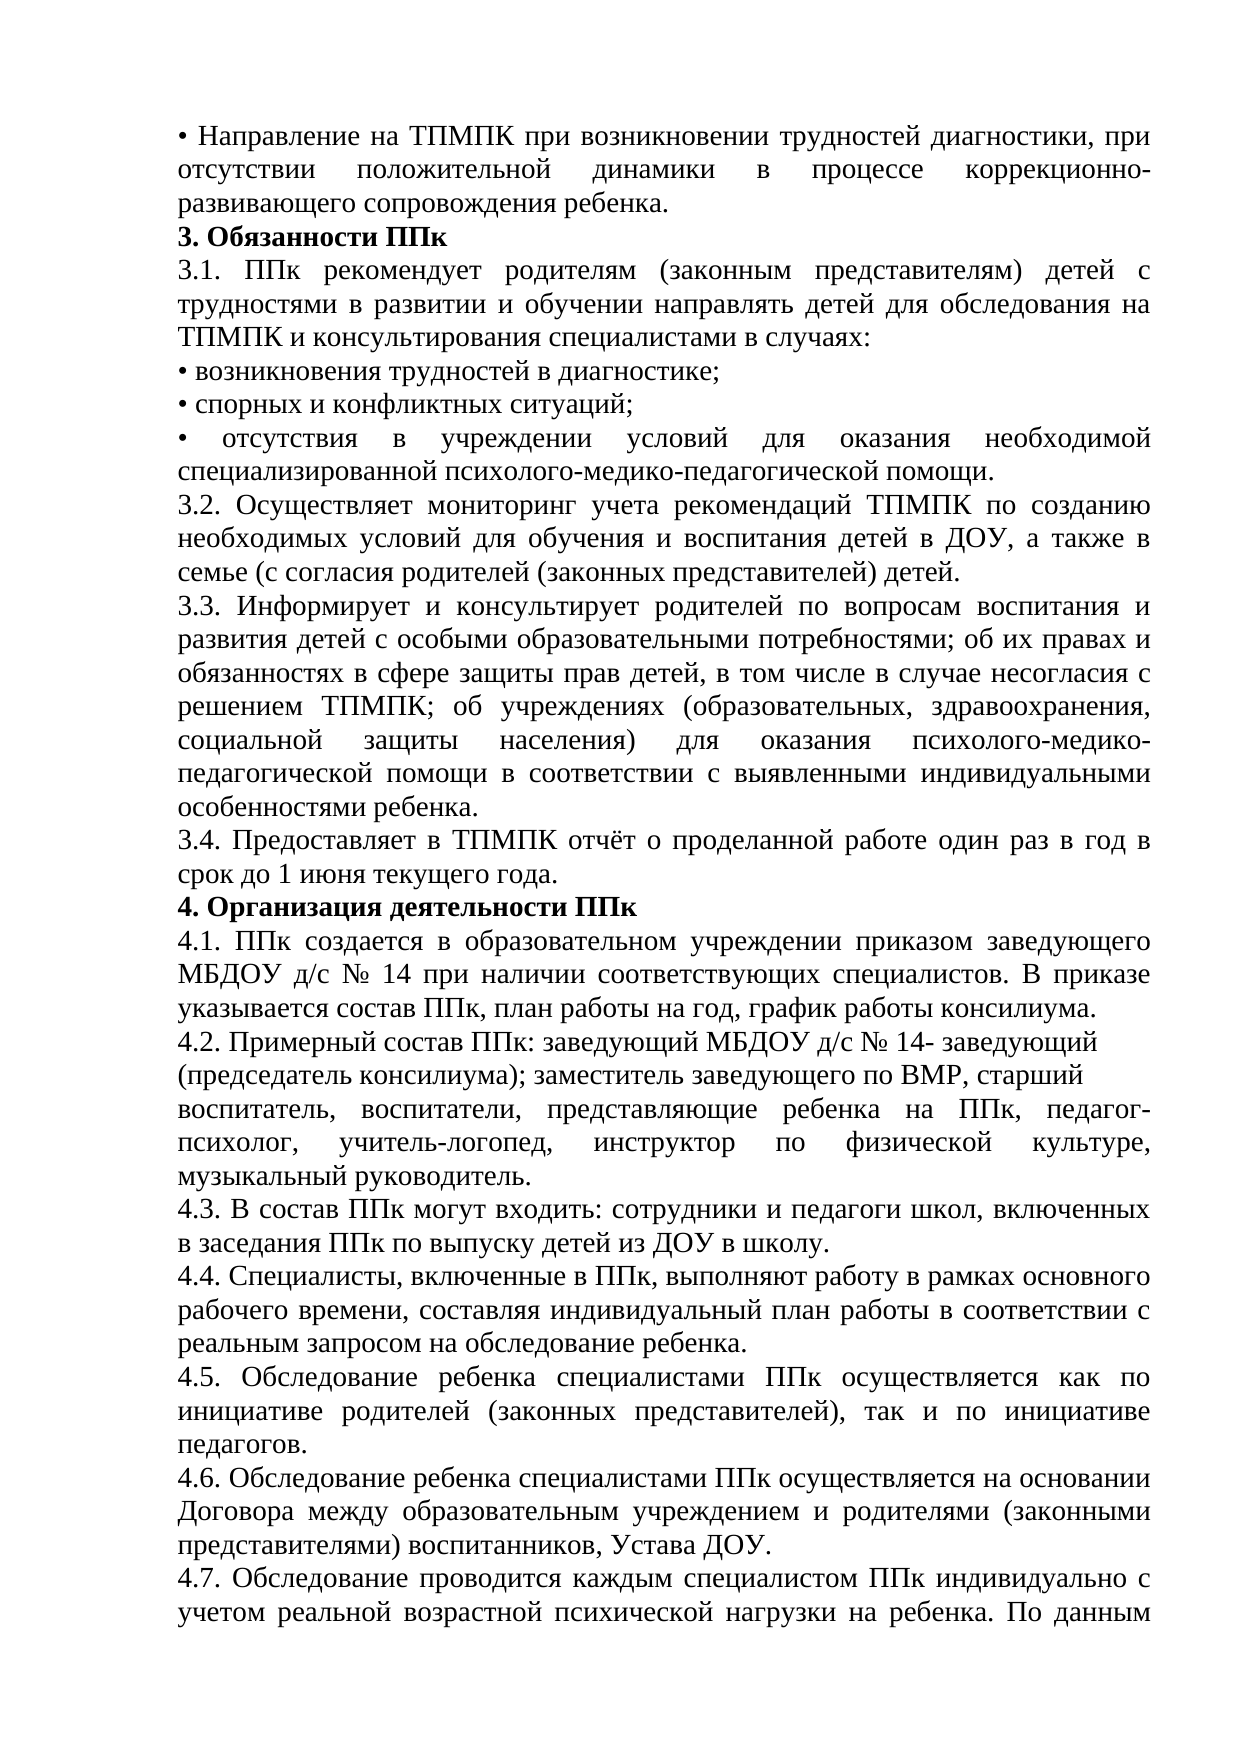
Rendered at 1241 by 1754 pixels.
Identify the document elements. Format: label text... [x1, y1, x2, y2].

text воспитатель, воспитатели, представляющие ребенка на ППк, педагог-психолог, учитель-логопед, инструктор по физической культуре, музыкальный руководитель. [177, 789, 1152, 889]
text 4.3. В состав ППк могут входить: сотрудники и педагоги школ, включенных в заседания ППк по выпуску детей из ДОУ в школу. [177, 889, 1152, 957]
text 3.4. Предоставляет в ТПМПК отчёт о проделанной работе один раз в год в срок до 1 июня текущего года. [177, 521, 1152, 588]
text • отсутствия в учреждении условий для оказания необходимой специализированной психолого-медико-педагогической помощи. [177, 118, 1152, 185]
text (председатель консилиума); заместитель заведующего по BMP, старший [177, 755, 1152, 789]
text 4.8. На основе данных, полученных специалистами, на заседании ППк обсуждаются результаты обследования и составляется коллегиальное заключение консилиума. [177, 1393, 1152, 1493]
text 4.4. Специалисты, включенные в ППк, выполняют работу в рамках основного рабочего времени, составляя индивидуальный план работы в соответствии с реальным запросом на обследование ребенка. [177, 957, 1152, 1057]
text 4. Организация деятельности ППк [177, 588, 1152, 621]
text 4.1. ППк создается в образовательном учреждении приказом заведующего МБДОУ д/с № 14 при наличии соответствующих специалистов. В приказе указывается состав ППк, план работы на год, график работы консилиума. [177, 621, 1152, 722]
text 3.2. Осуществляет мониторинг учета рекомендаций ТПМПК по созданию необходимых условий для обучения и воспитания детей в ДОУ, а также в семье (с согласия родителей (законных представителей) детей. [177, 185, 1152, 286]
text 4.5. Обследование ребенка специалистами ППк осуществляется как по инициативе родителей (законных представителей), так и по инициативе педагогов. [177, 1057, 1152, 1158]
text 4.7. Обследование проводится каждым специалистом ППк индивидуально с учетом реальной возрастной психической нагрузки на ребенка. По данным обследования каждым специалистом составляется заключение, и разрабатываются рекомендации. [177, 1258, 1152, 1393]
text 4.6. Обследование ребенка специалистами ППк осуществляется на основании Договора между образовательным учреждением и родителями (законными представителями) воспитанников, Устава ДОУ. [177, 1158, 1152, 1258]
text 4.2. Примерный состав ППк: заведующий МБДОУ д/с № 14- заведующий [177, 722, 1152, 755]
text 4.9. Коллегиальное заключение ППк содержит обобщённую характеристику развития ребёнка и программу коррекционно - развивающей помощи, обобщающей рекомендации специалистов. [177, 1493, 1152, 1594]
text 3.3. Информирует и консультирует родителей по вопросам воспитания и развития детей с особыми образовательными потребностями; об их правах и обязанностях в сфере защиты прав детей, в том числе в случае несогласия с решением ТПМПК; об учреждениях (образовательных, здравоохранения, социальной защиты населения) для оказания психолого-медико-педагогической помощи в соответствии с выявленными индивидуальными особенностями ребенка. [177, 286, 1152, 521]
